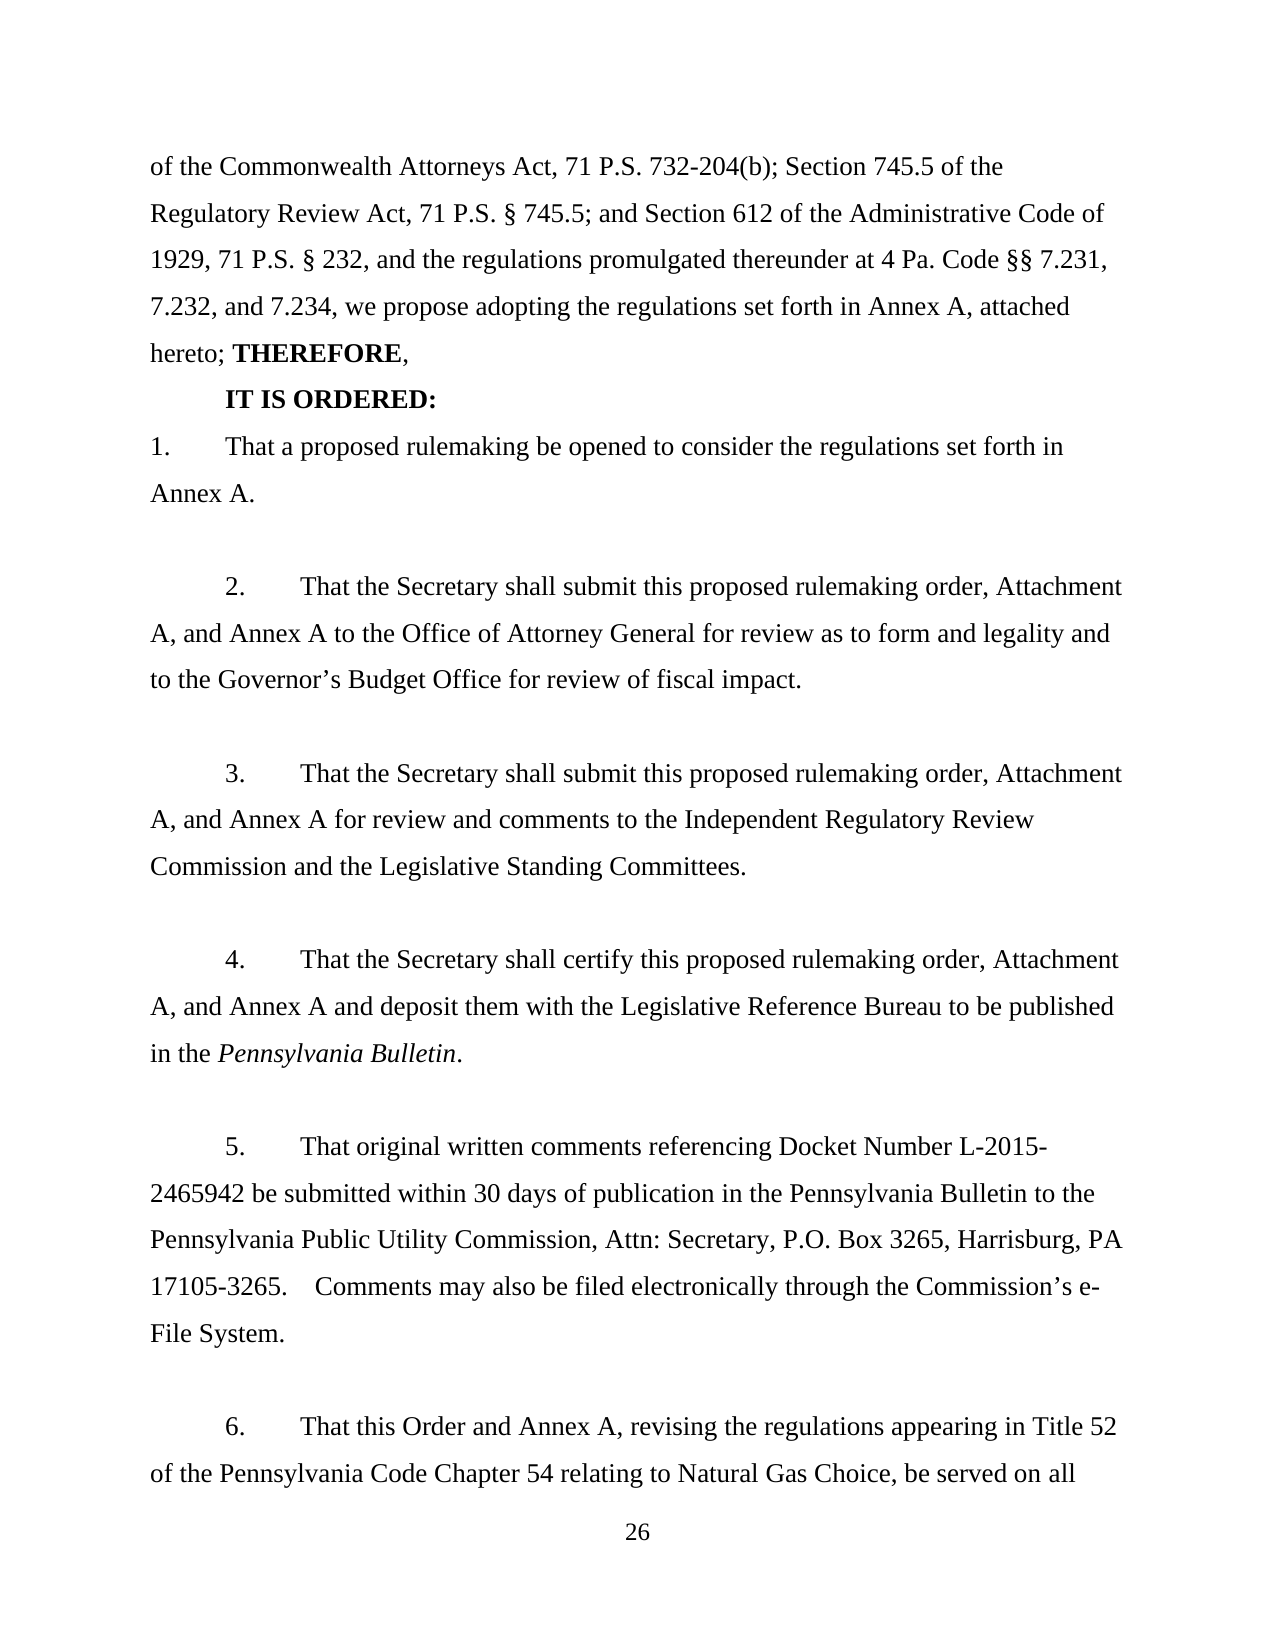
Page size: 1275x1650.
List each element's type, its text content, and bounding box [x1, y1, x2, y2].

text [150, 1410, 1125, 1488]
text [150, 150, 1125, 368]
text 5. That original written comments referencing Docket Number L-2015-2465942 be submitted within 30 days of publication in the Pennsylvania Bulletin to the Pennsylvania Public Utility Commission, Attn: Secretary, P.O. Box 3265, Harrisburg, PA 17105-3265. Comments may also be filed electronically through the Commission’s e-File System. [150, 1130, 1125, 1348]
text 3. That the Secretary shall submit this proposed rulemaking order, Attachment A, and Annex A for review and comments to the Independent Regulatory Review Commission and the Legislative Standing Committees. [150, 757, 1125, 881]
text 4. That the Secretary shall certify this proposed rulemaking order, Attachment A, and Annex A and deposit them with the Legislative Reference Bureau to be published in the Pennsylvania Bulletin. [150, 943, 1125, 1068]
text IT IS ORDERED: 1. That a proposed rulemaking be opened to consider the regulations set forth in Annex A. [150, 383, 1125, 508]
text 2. That the Secretary shall submit this proposed rulemaking order, Attachment A, and Annex A to the Office of Attorney General for review as to form and legality and to the Governor’s Budget Office for review of fiscal impact. [150, 570, 1125, 694]
